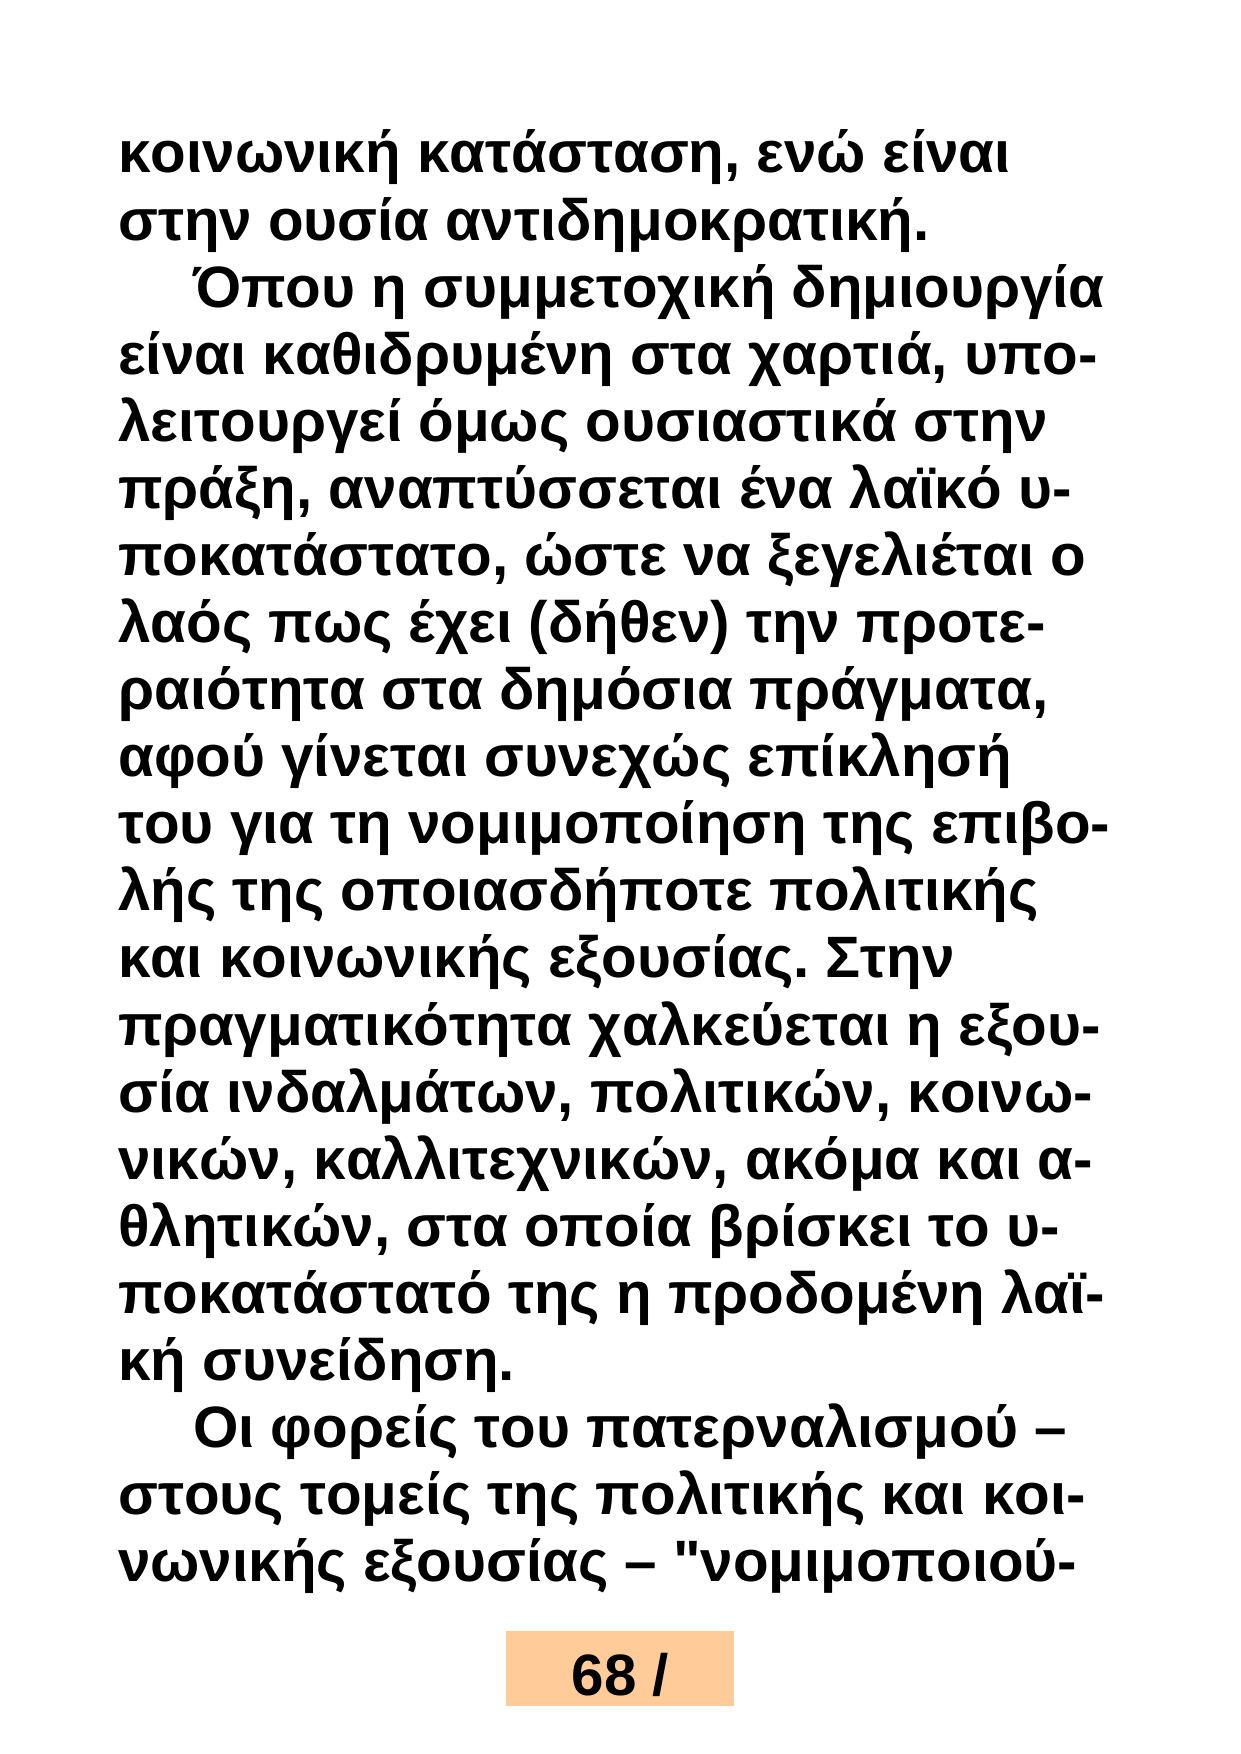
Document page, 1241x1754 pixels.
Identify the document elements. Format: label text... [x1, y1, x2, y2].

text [118, 1393, 1122, 1594]
text Όπου η συμμετοχική δημιουργία είναι καθιδρυμένη στα χαρτιά, υπο-λειτουργεί όμως ουσιαστικά στην πράξη, αναπτύσσεται ένα λαϊκό υ-ποκατάστατο, ώστε να ξεγελιέται ο λαός πως έχει (δήθεν) την προτε-ραιότητα στα δημόσια πράγματα, αφού γίνεται συνεχώς επίκλησή του για τη νομιμοποίηση της επιβο-λής της οποιασδήποτε πολιτικής και κοινωνικής εξουσίας. Στην πραγματικότητα χαλκεύεται η εξου-σία ινδαλμάτων, πολιτικών, κοινω-νικών, καλλιτεχνικών, ακόμα και α-θλητικών, στα οποία βρίσκει το υ-ποκατάστατό της η προδομένη λαϊ-κή συνείδηση. [118, 252, 1122, 1393]
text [118, 118, 1122, 252]
